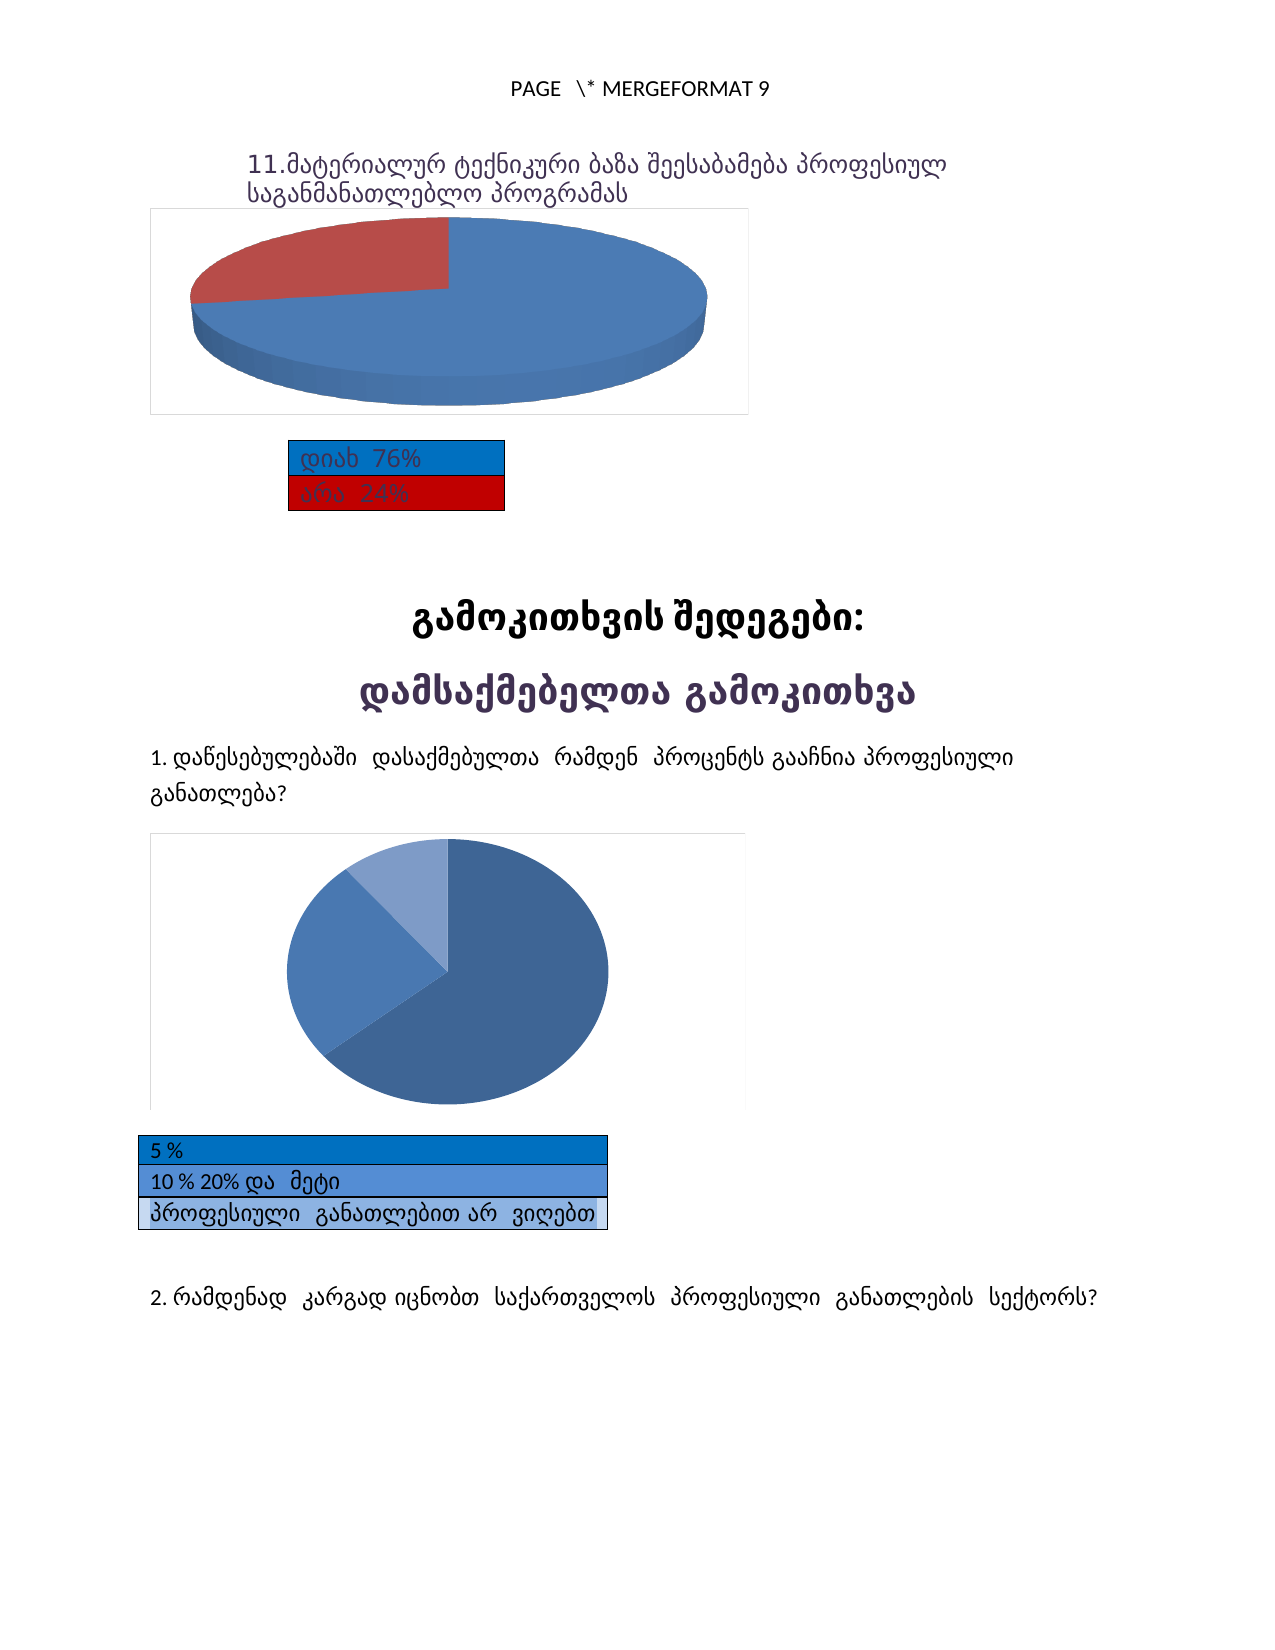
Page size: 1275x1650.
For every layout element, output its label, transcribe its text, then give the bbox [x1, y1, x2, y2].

table_cell 10 % 20% და მეტი [139, 1165, 607, 1196]
table_cell არა 24% [289, 476, 504, 510]
text გამოკითხვის შედეგები: [150, 590, 1125, 641]
text 2. რამდენად კარგად იცნობთ საქართველოს პროფესიული განათლების სექტორს? [150, 1281, 1125, 1312]
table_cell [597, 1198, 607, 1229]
text დამსაქმებელთა გამოკითხვა [150, 670, 1125, 713]
table_header დიახ 76% [289, 441, 504, 475]
table_header 5 % [139, 1136, 607, 1164]
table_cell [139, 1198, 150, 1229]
text 1. დაწესებულებაში დასაქმებულთა რამდენ პროცენტს გააჩნია პროფესიული განათლება? [150, 741, 1125, 808]
list 11.მატერიალურ ტექნიკური ბაზა შეესაბამება პროფესიულ საგანმანათლებლო პროგრამას [247, 150, 1125, 208]
